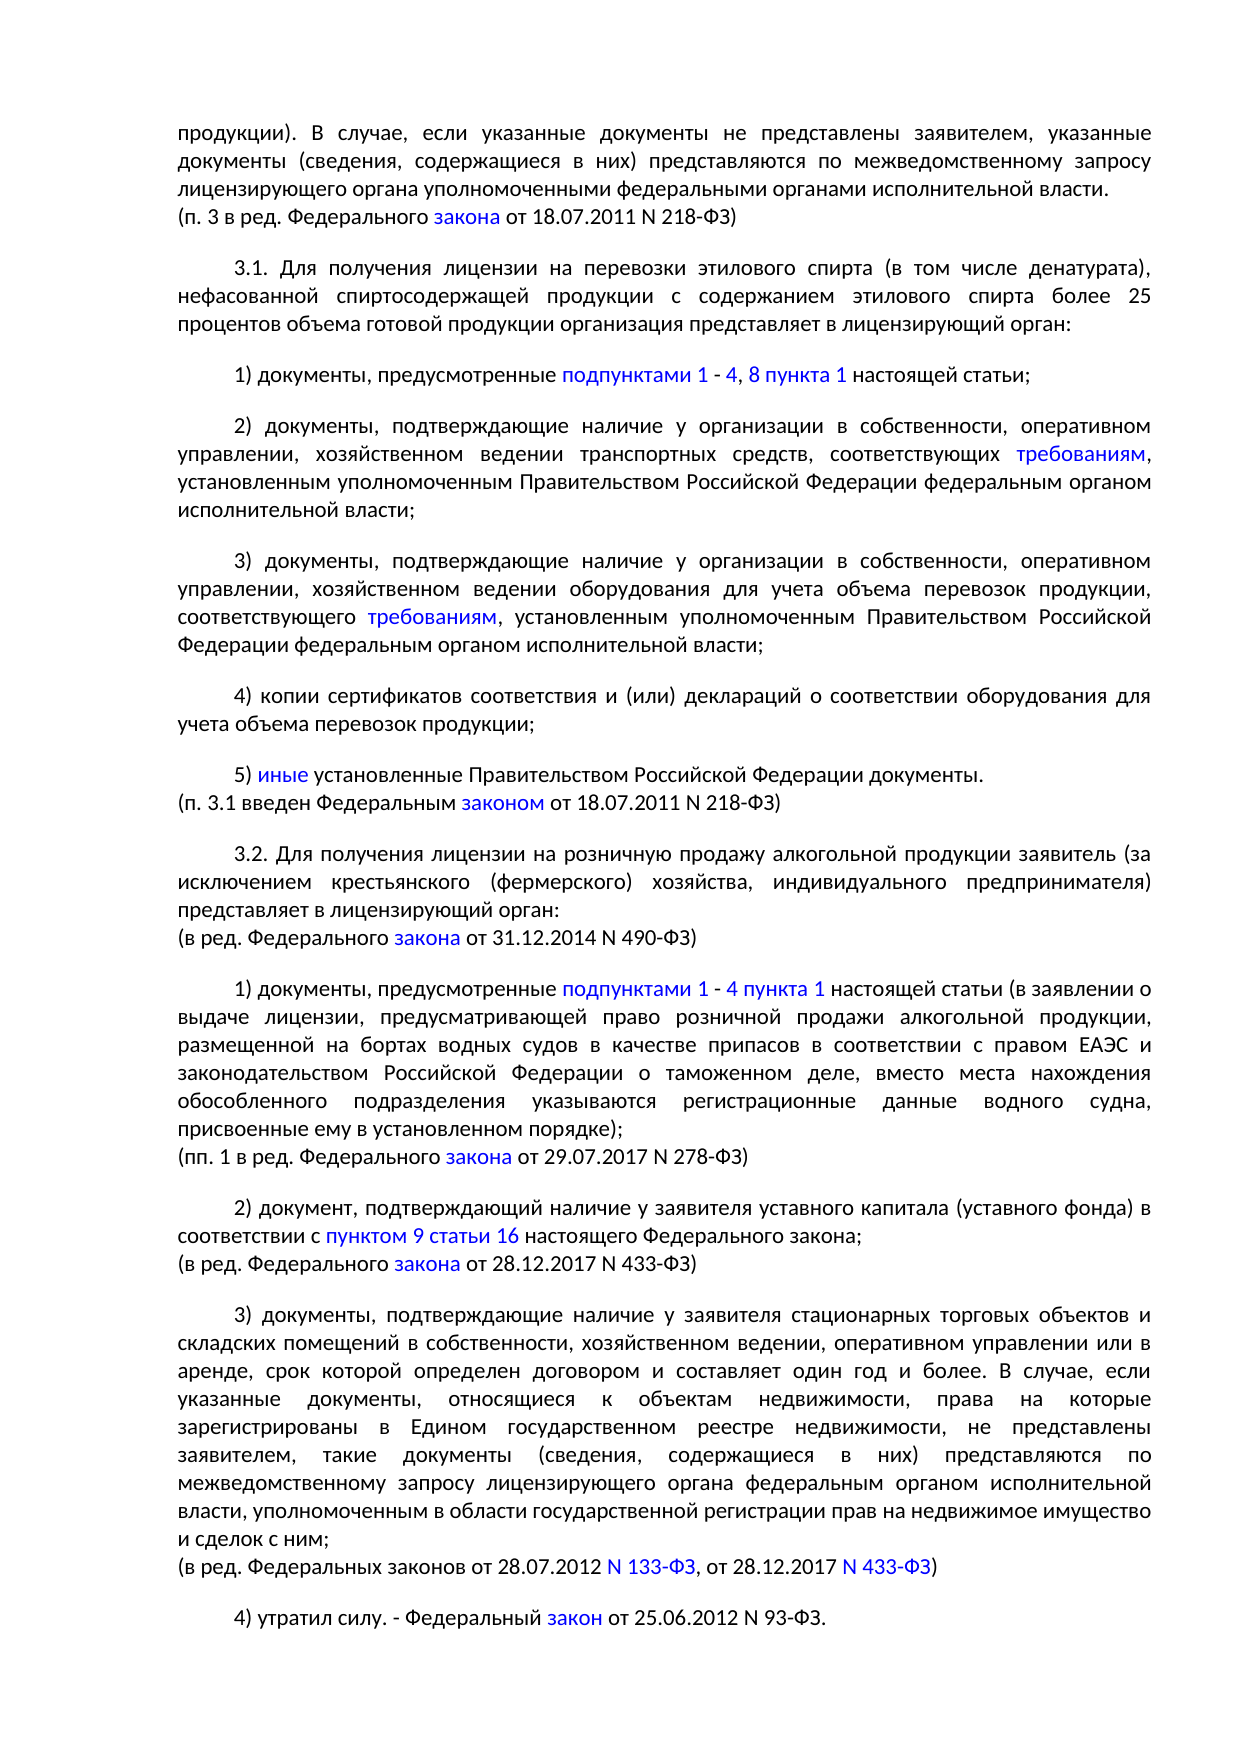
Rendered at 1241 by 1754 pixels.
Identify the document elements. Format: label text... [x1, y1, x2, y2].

text (пп. 1 в ред. Федерального закона от 29.07.2017 N 278-ФЗ) [177, 1142, 1152, 1170]
text 3) документы, подтверждающие наличие у заявителя стационарных торговых объектов и складских помещений в собственности, хозяйственном ведении, оперативном управлении или в аренде, срок которой определен договором и составляет один год и более. В случае, если указанные документы, относящиеся к объектам недвижимости, права на которые зарегистрированы в Едином государственном реестре недвижимости, не представлены заявителем, такие документы (сведения, содержащиеся в них) представляются по межведомственному запросу лицензирующего органа федеральным органом исполнительной власти, уполномоченным в области государственной регистрации прав на недвижимое имущество и сделок с ним; [177, 1300, 1152, 1552]
text 3) документы, подтверждающие наличие у организации в собственности, оперативном управлении, хозяйственном ведении оборудования для учета объема перевозок продукции, соответствующего требованиям, установленным уполномоченным Правительством Российской Федерации федеральным органом исполнительной власти; [177, 546, 1152, 658]
text 2) документы, подтверждающие наличие у организации в собственности, оперативном управлении, хозяйственном ведении транспортных средств, соответствующих требованиям, установленным уполномоченным Правительством Российской Федерации федеральным органом исполнительной власти; [177, 411, 1152, 523]
text (в ред. Федерального закона от 31.12.2014 N 490-ФЗ) [177, 923, 1152, 951]
text 4) копии сертификатов соответствия и (или) деклараций о соответствии оборудования для учета объема перевозок продукции; [177, 681, 1152, 737]
text 4) утратил силу. - Федеральный закон от 25.06.2012 N 93-ФЗ. [177, 1603, 1152, 1631]
text 5) иные установленные Правительством Российской Федерации документы. [177, 760, 1152, 788]
text 3.1. Для получения лицензии на перевозки этилового спирта (в том числе денатурата), нефасованной спиртосодержащей продукции с содержанием этилового спирта более 25 процентов объема готовой продукции организация представляет в лицензирующий орган: [177, 253, 1152, 337]
text 3.2. Для получения лицензии на розничную продажу алкогольной продукции заявитель (за исключением крестьянского (фермерского) хозяйства, индивидуального предпринимателя) представляет в лицензирующий орган: [177, 839, 1152, 923]
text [177, 118, 1152, 202]
text 1) документы, предусмотренные подпунктами 1 - 4 пункта 1 настоящей статьи (в заявлении о выдаче лицензии, предусматривающей право розничной продажи алкогольной продукции, размещенной на бортах водных судов в качестве припасов в соответствии с правом ЕАЭС и законодательством Российской Федерации о таможенном деле, вместо места нахождения обособленного подразделения указываются регистрационные данные водного судна, присвоенные ему в установленном порядке); [177, 974, 1152, 1142]
text (п. 3.1 введен Федеральным законом от 18.07.2011 N 218-ФЗ) [177, 788, 1152, 816]
text (в ред. Федеральных законов от 28.07.2012 N 133-ФЗ, от 28.12.2017 N 433-ФЗ) [177, 1552, 1152, 1580]
text (п. 3 в ред. Федерального закона от 18.07.2011 N 218-ФЗ) [177, 202, 1152, 230]
text (в ред. Федерального закона от 28.12.2017 N 433-ФЗ) [177, 1249, 1152, 1277]
text 1) документы, предусмотренные подпунктами 1 - 4, 8 пункта 1 настоящей статьи; [177, 360, 1152, 388]
text 2) документ, подтверждающий наличие у заявителя уставного капитала (уставного фонда) в соответствии с пунктом 9 статьи 16 настоящего Федерального закона; [177, 1193, 1152, 1249]
